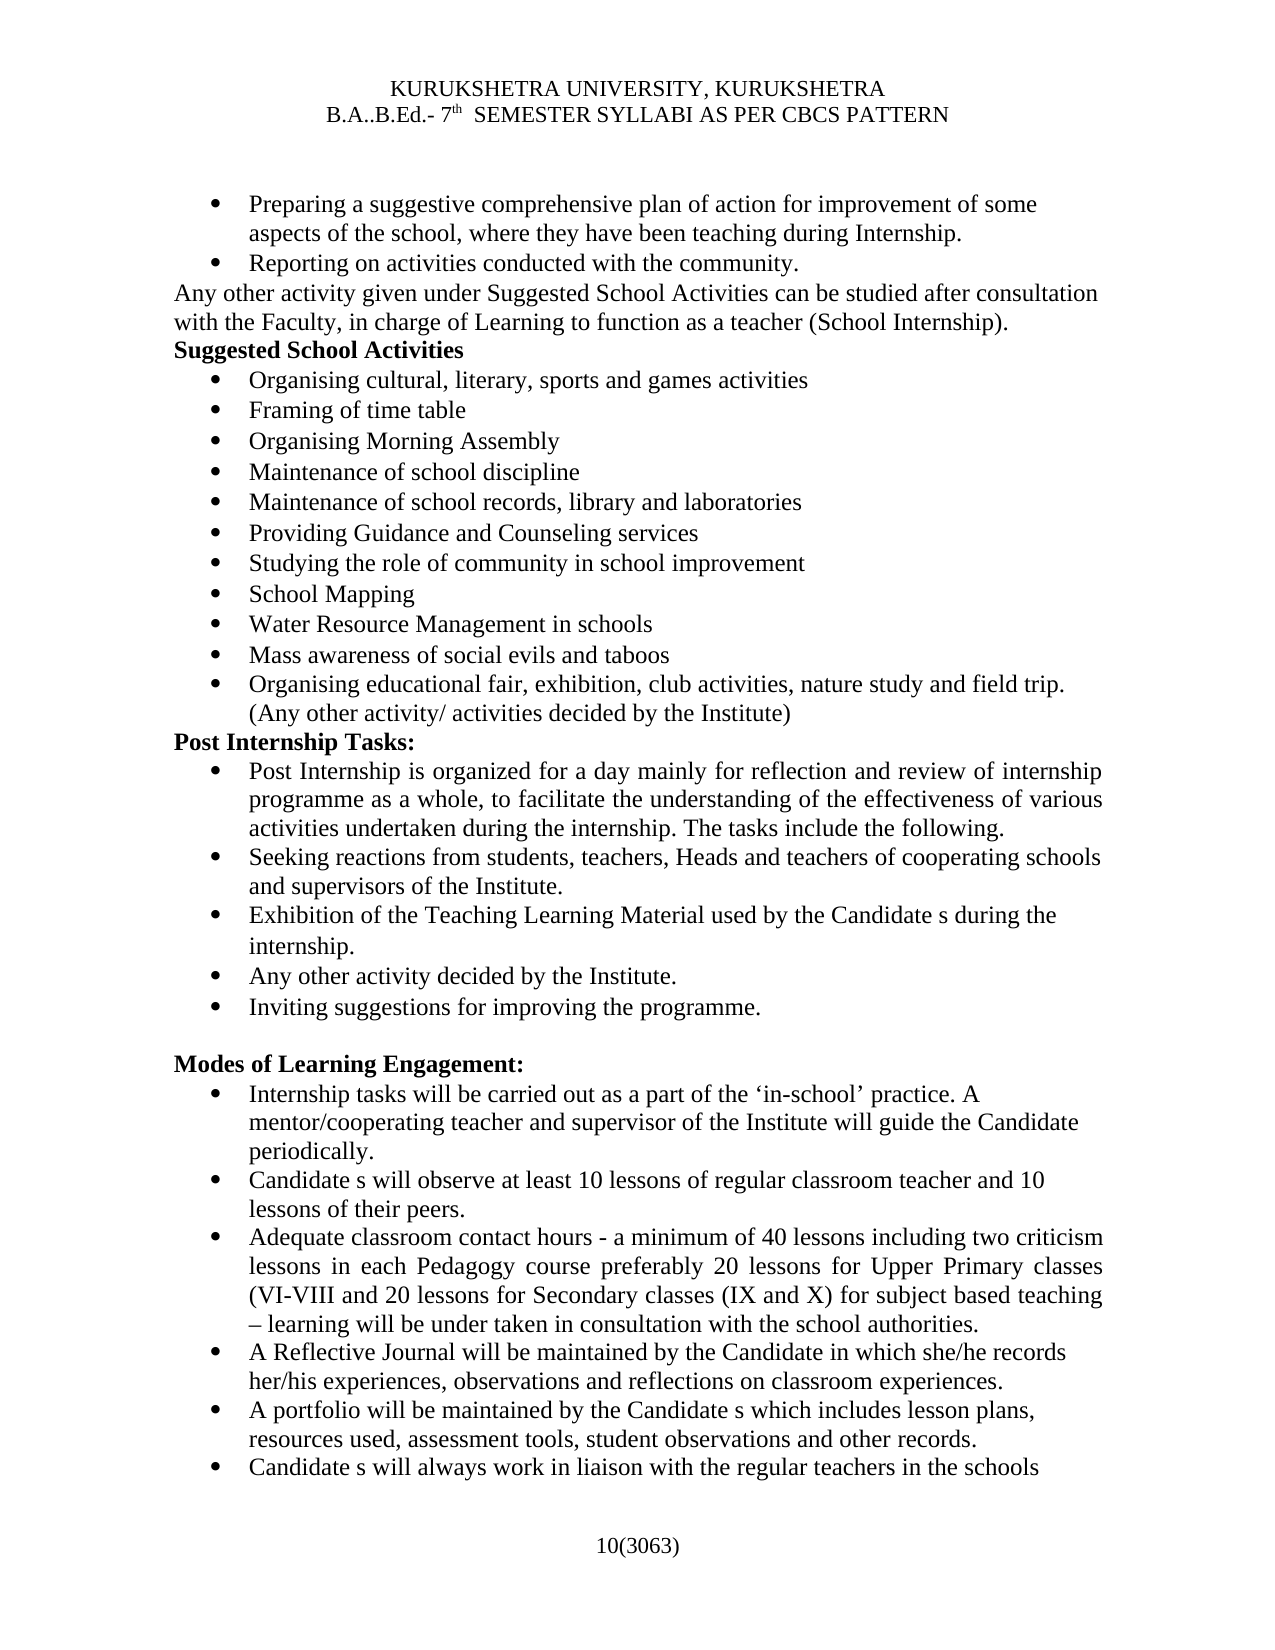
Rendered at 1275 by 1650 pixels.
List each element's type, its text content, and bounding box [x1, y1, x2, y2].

list Candidate s will observe at least 10 lessons of regular classroom teacher and 10 lessons of their peers. [211, 1165, 1104, 1222]
list Framing of time table [211, 394, 1125, 425]
list Any other activity decided by the Institute. [211, 960, 1125, 991]
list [211, 1452, 1104, 1481]
list Reporting on activities conducted with the community. [211, 247, 1125, 278]
list Organising cultural, literary, sports and games activities [211, 364, 1125, 394]
subtitle Modes of Learning Engagement: [174, 1050, 1125, 1079]
list Providing Guidance and Counseling services [211, 517, 1125, 547]
list Studying the role of community in school improvement [211, 547, 1125, 578]
list A Reflective Journal will be maintained by the Candidate in which she/he records her/his experiences, observations and reflections on classroom experiences. [211, 1337, 1104, 1395]
list A portfolio will be maintained by the Candidate s which includes lesson plans, resources used, assessment tools, student observations and other records. [211, 1395, 1104, 1452]
list Preparing a suggestive comprehensive plan of action for improvement of some aspects of the school, where they have been teaching during Internship. [211, 189, 1104, 247]
list Maintenance of school records, library and laboratories [211, 486, 1125, 517]
list Organising Morning Assembly [211, 425, 1125, 456]
list Water Resource Management in schools [211, 608, 1125, 639]
list Post Internship is organized for a day mainly for reflection and review of internship programme as a whole, to facilitate the understanding of the effectiveness of various activities undertaken during the internship. The tasks include the following. [211, 756, 1104, 842]
list Seeking reactions from students, teachers, Heads and teachers of cooperating schools and supervisors of the Institute. [211, 842, 1104, 899]
list School Mapping [211, 578, 1125, 608]
list Organising educational fair, exhibition, club activities, nature study and field trip. (Any other activity/ activities decided by the Institute) [211, 669, 1103, 727]
subtitle Post Internship Tasks: [174, 727, 1125, 756]
list Internship tasks will be carried out as a part of the ‘in-school’ practice. A mentor/cooperating teacher and supervisor of the Institute will guide the Candidate periodically. [211, 1079, 1104, 1165]
list Exhibition of the Teaching Learning Material used by the Candidate s during the internship. [211, 899, 1125, 960]
list Maintenance of school discipline [211, 456, 1125, 486]
subtitle Suggested School Activities [174, 335, 1125, 364]
text Any other activity given under Suggested School Activities can be studied after consultation with the Faculty, in charge of Learning to function as a teacher (School Internship). [174, 278, 1125, 335]
list Inviting suggestions for improving the programme. [211, 991, 1125, 1021]
list Mass awareness of social evils and taboos [211, 639, 1125, 669]
list Adequate classroom contact hours - a minimum of 40 lessons including two criticism lessons in each Pedagogy course preferably 20 lessons for Upper Primary classes (VI-VIII and 20 lessons for Secondary classes (IX and X) for subject based teaching – learning will be under taken in consultation with the school authorities. [211, 1222, 1104, 1337]
